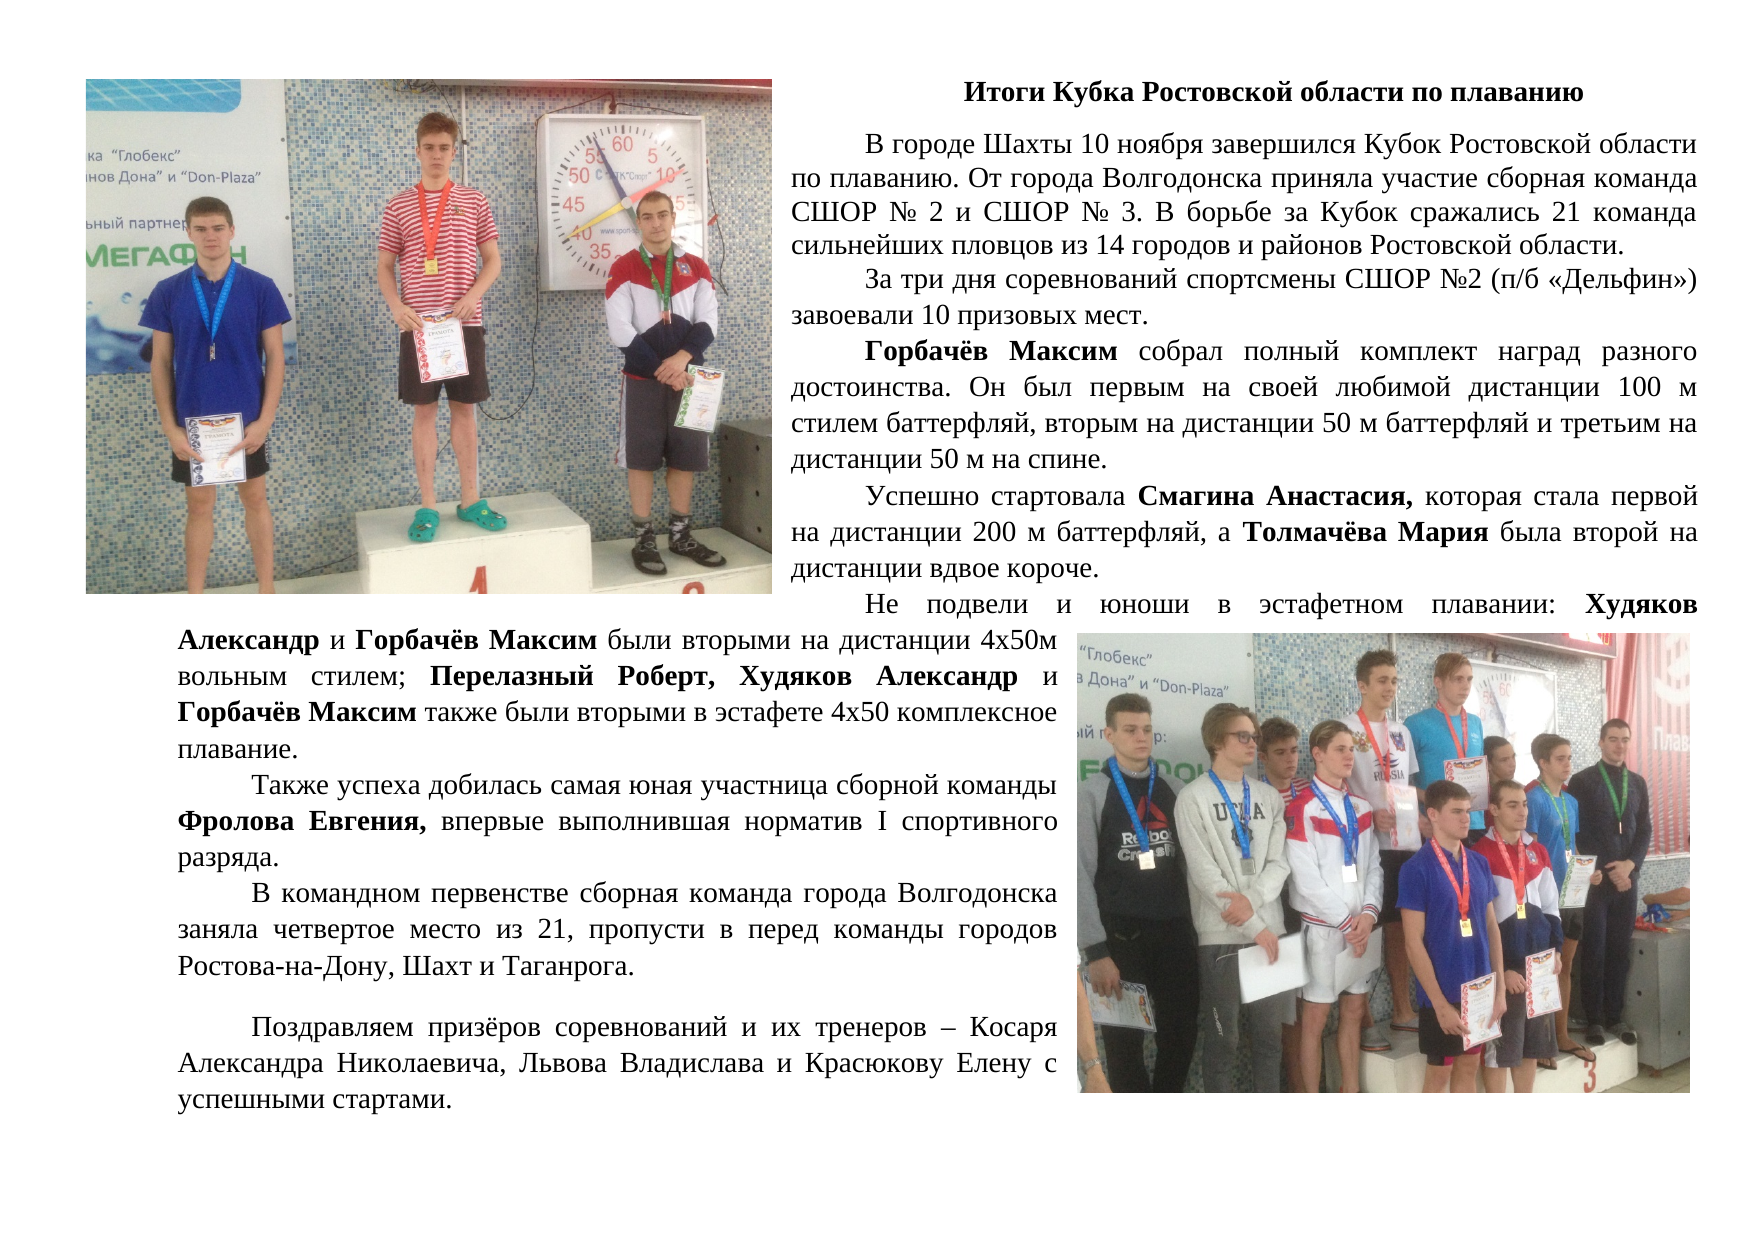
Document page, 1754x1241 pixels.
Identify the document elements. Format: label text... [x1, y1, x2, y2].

picture [1077, 981, 1690, 1009]
text Горбачёв Максим собрал полный комплект наград разного достоинства. Он был первым на своей любимой дистанции 100 м стилем баттерфляй, вторым на дистанции 50 м баттерфляй и третьим на дистанции 50 м на спине. [771, 333, 1698, 475]
text Успешно стартовала Смагина Анастасия, которая стала первой на дистанции 200 м баттерфляй, а Толмачёва Мария была второй на дистанции вдвое короче. [771, 478, 1698, 583]
picture [84, 79, 771, 592]
text Не подвели и юноши в эстафетном плавании: Худяков Александр и Горбачёв Максим были вторыми на дистанции 4х50м вольным стилем; Перелазный Роберт, Худяков Александр и Горбачёв Максим также были вторыми в эстафете 4х50 комплексное плавание. [177, 586, 1698, 764]
text За три дня соревнований спортсмены СШОР №2 (п/б «Дельфин») завоевали 10 призовых мест. [771, 261, 1698, 331]
text Итоги Кубка Ростовской области по плаванию [177, 74, 1698, 107]
text Поздравляем призёров соревнований и их тренеров – Косаря Александра Николаевича, Львова Владислава и Красюкову Елену с успешными стартами. [177, 1009, 1698, 1114]
text Также успеха добилась самая юная участница сборной команды Фролова Евгения, впервые выполнившая норматив I спортивного разряда. [177, 767, 1698, 873]
text В командном первенстве сборная команда города Волгодонска заняла четвертое место из 21, пропусти в перед команды городов Ростова-на-Дону, Шахт и Таганрога. [177, 875, 1698, 981]
text В городе Шахты 10 ноября завершился Кубок Ростовской области по плаванию. От города Волгодонска приняла участие сборная команда СШОР № 2 и СШОР № 3. В борьбе за Кубок сражались 21 команда сильнейших пловцов из 14 городов и районов Ростовской области. [771, 127, 1698, 261]
